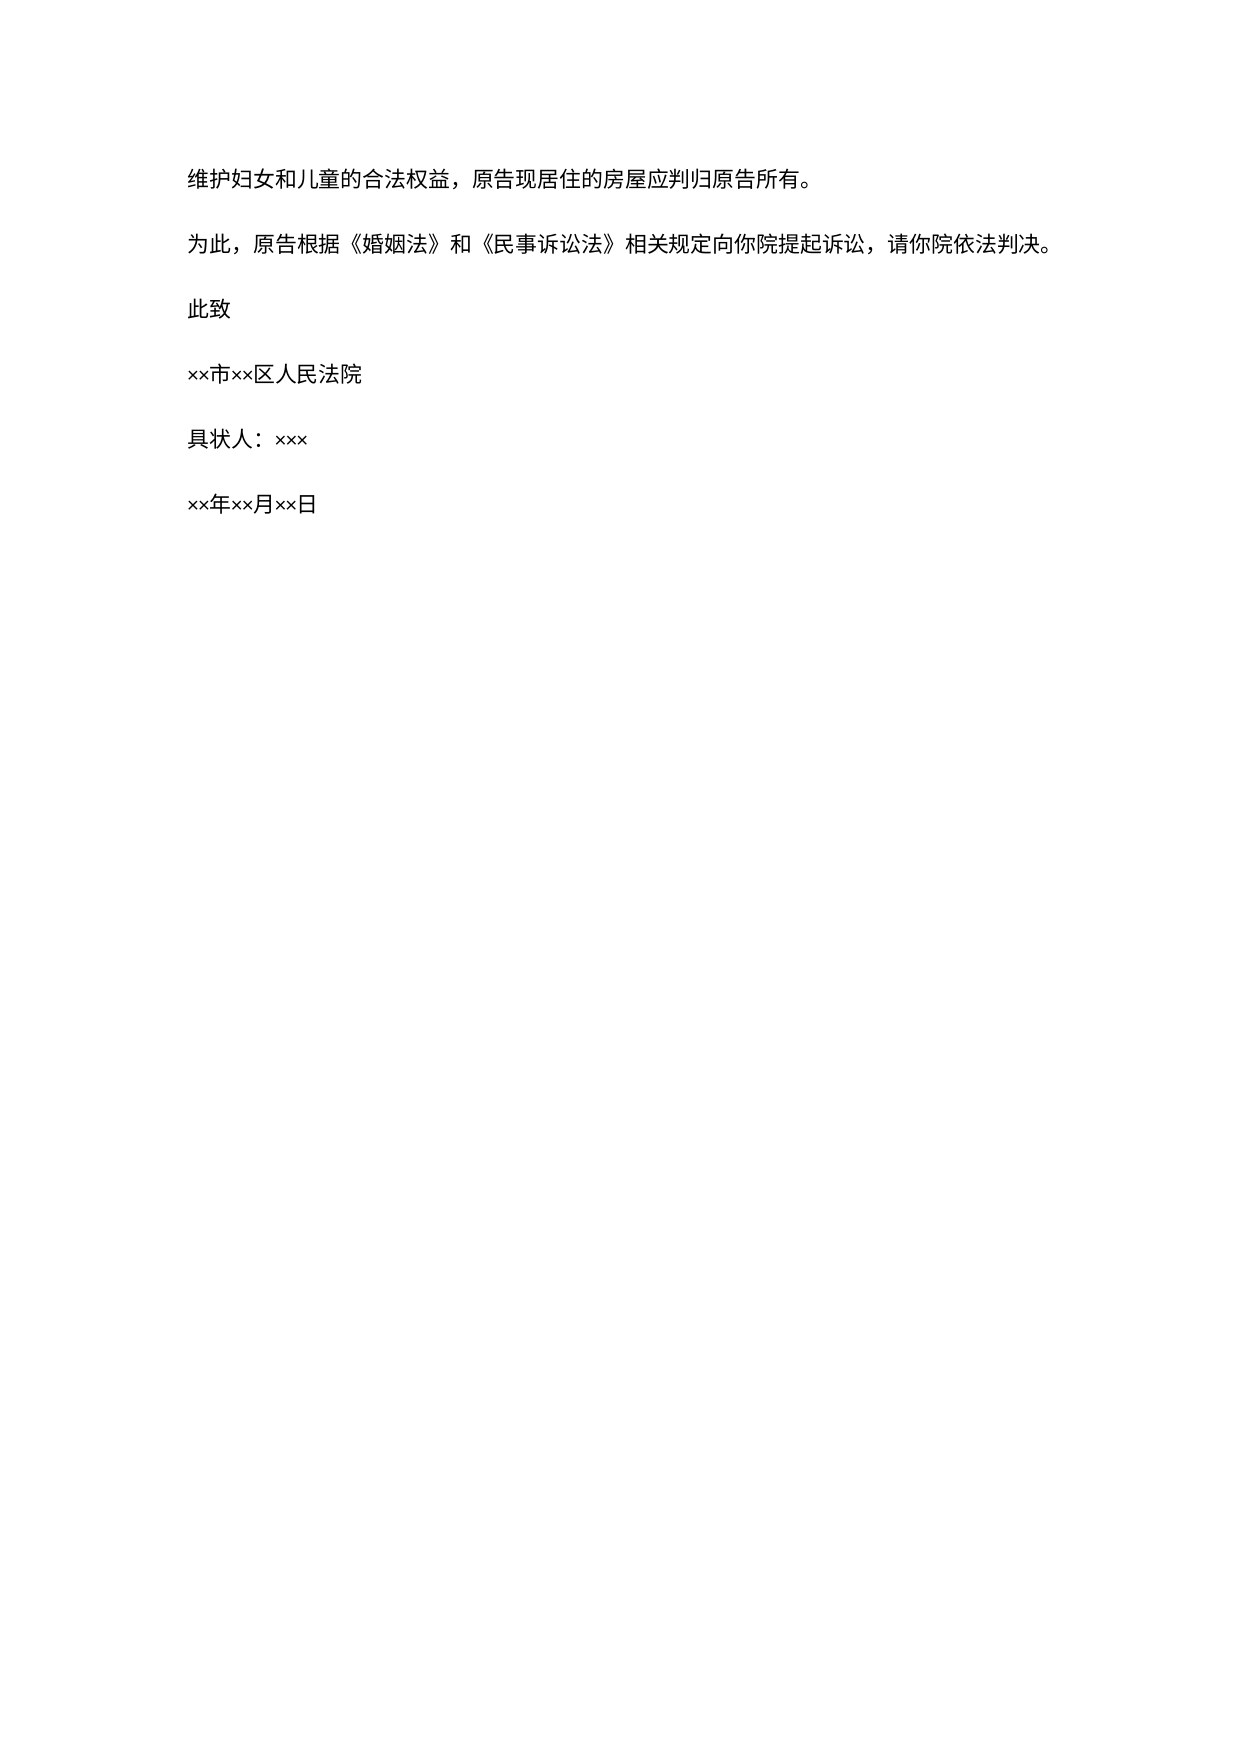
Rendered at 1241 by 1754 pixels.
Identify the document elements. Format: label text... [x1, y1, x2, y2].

text 具状人：××× [187, 422, 1053, 454]
text ××年××月××日 [187, 487, 1053, 519]
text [187, 162, 1053, 194]
text ××市××区人民法院 [187, 357, 1053, 389]
text 此致 [187, 292, 1053, 324]
text 为此，原告根据《婚姻法》和《民事诉讼法》相关规定向你院提起诉讼，请你院依法判决。 [187, 227, 1053, 259]
